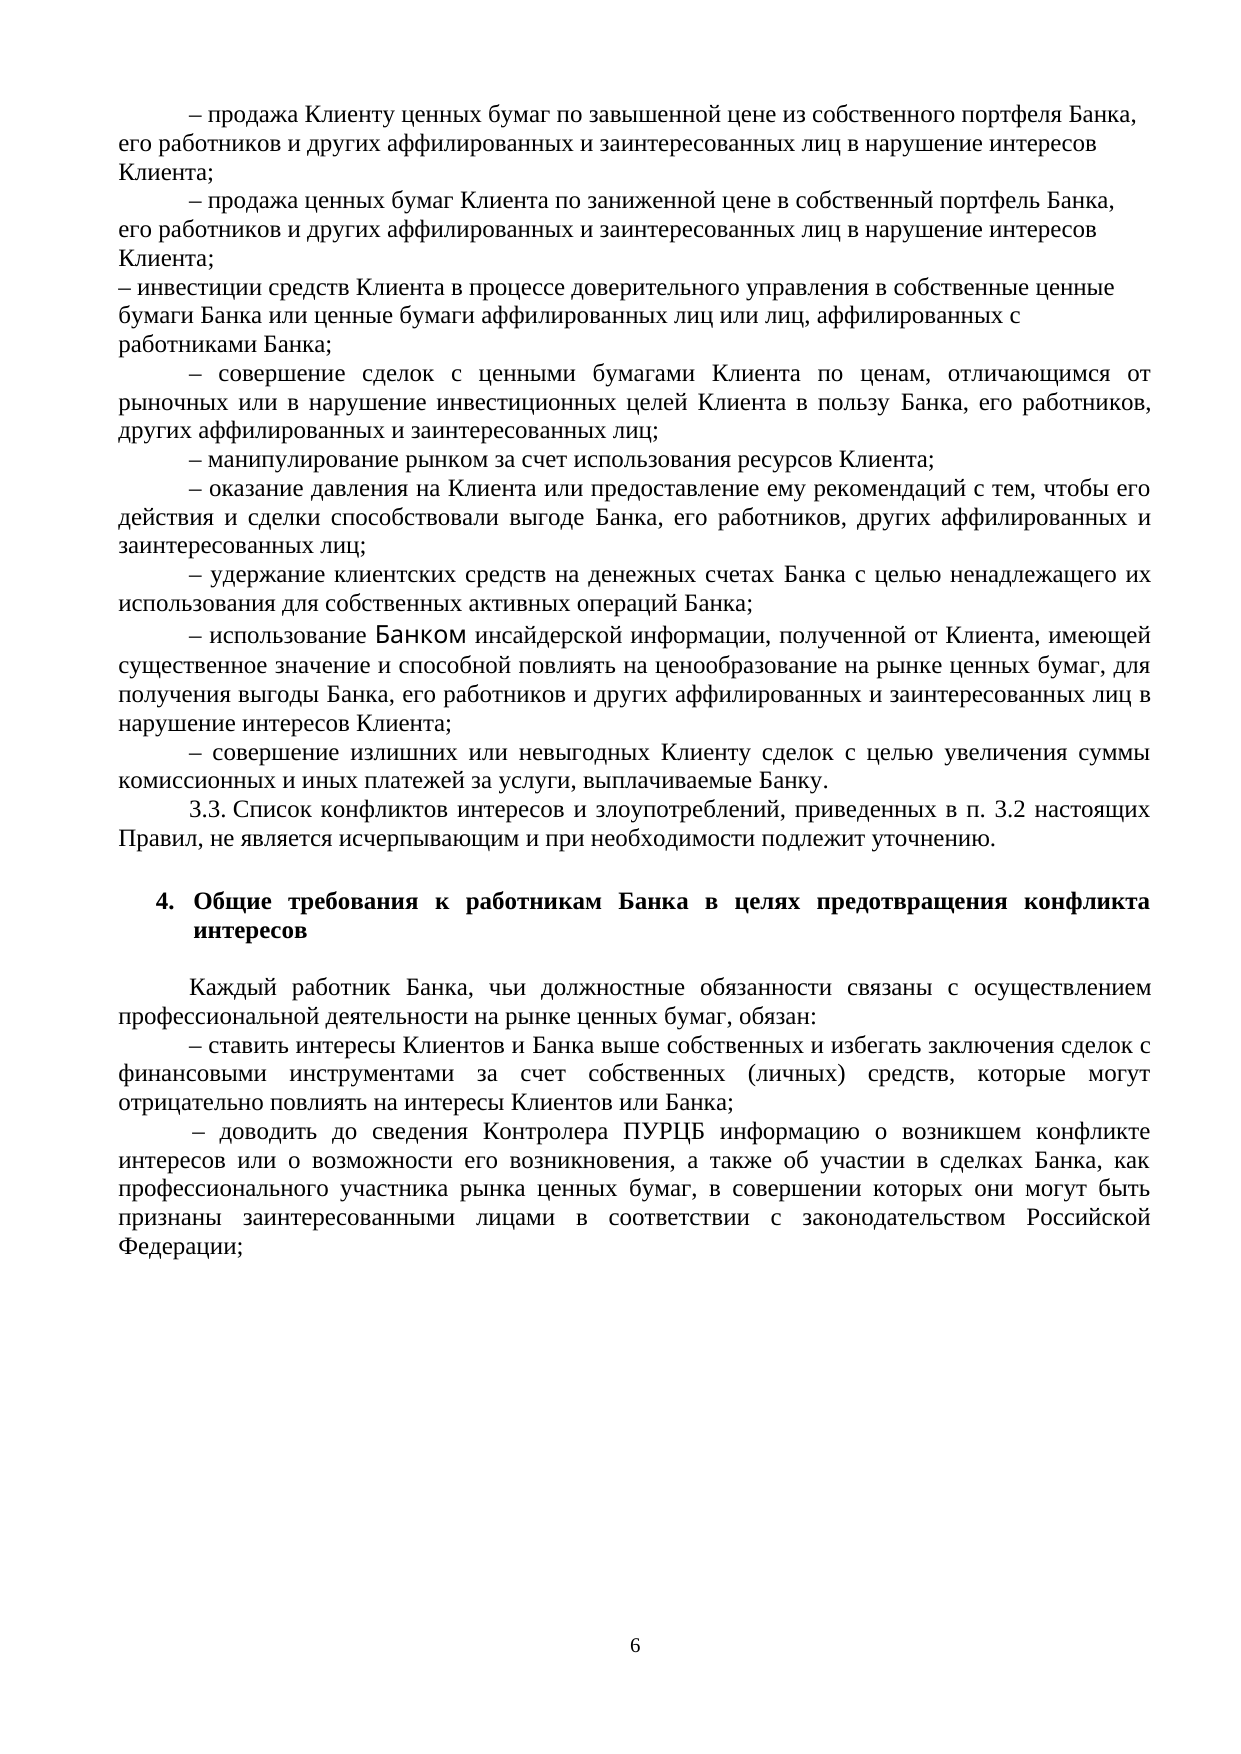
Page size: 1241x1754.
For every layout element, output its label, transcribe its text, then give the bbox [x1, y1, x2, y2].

text Каждый работник Банка, чьи должностные обязанности связаны с осуществлением профессиональной деятельности на рынке ценных бумаг, обязан: [118, 972, 1152, 1030]
list – доводить до сведения Контролера ПУРЦБ информацию о возникшем конфликте интересов или о возможности его возникновения, а также об участии в сделках Банка, как профессионального участника рынка ценных бумаг, в совершении которых они могут быть признаны заинтересованными лицами в соответствии с законодательством Российской Федерации; [118, 1116, 1152, 1260]
list Общие требования к работникам Банка в целях предотвращения конфликта интересов [156, 886, 1152, 943]
text – манипулирование рынком за счет использования ресурсов Клиента; [118, 444, 1152, 473]
text – использование Банком инсайдерской информации, полученной от Клиента, имеющей существенное значение и способной повлиять на ценообразование на рынке ценных бумаг, для получения выгоды Банка, его работников и других аффилированных и заинтересованных лиц в нарушение интересов Клиента; [118, 617, 1152, 737]
text – оказание давления на Клиента или предоставление ему рекомендаций с тем, чтобы его действия и сделки способствовали выгоде Банка, его работников, других аффилированных и заинтересованных лиц; [118, 473, 1152, 559]
text – совершение сделок с ценными бумагами Клиента по ценам, отличающимся от рыночных или в нарушение инвестиционных целей Клиента в пользу Банка, его работников, других аффилированных и заинтересованных лиц; [118, 358, 1152, 444]
text – инвестиции средств Клиента в процессе доверительного управления в собственные ценные бумаги Банка или ценные бумаги аффилированных лиц или лиц, аффилированных с работниками Банка; [118, 272, 1152, 358]
text – совершение излишних или невыгодных Клиенту сделок с целью увеличения суммы комиссионных и иных платежей за услуги, выплачиваемые Банку. [118, 737, 1152, 794]
text – ставить интересы Клиентов и Банка выше собственных и избегать заключения сделок с финансовыми инструментами за счет собственных (личных) средств, которые могут отрицательно повлиять на интересы Клиентов или Банка; [118, 1030, 1152, 1116]
text – продажа ценных бумаг Клиента по заниженной цене в собственный портфель Банка, его работников и других аффилированных и заинтересованных лиц в нарушение интересов Клиента; [118, 185, 1152, 272]
text 3.3. Список конфликтов интересов и злоупотреблений, приведенных в п. 3.2 настоящих Правил, не является исчерпывающим и при необходимости подлежит уточнению. [118, 794, 1152, 852]
text – удержание клиентских средств на денежных счетах Банка с целью ненадлежащего их использования для собственных активных операций Банка; [118, 559, 1152, 617]
text – продажа Клиенту ценных бумаг по завышенной цене из собственного портфеля Банка, его работников и других аффилированных и заинтересованных лиц в нарушение интересов Клиента; [118, 99, 1152, 185]
